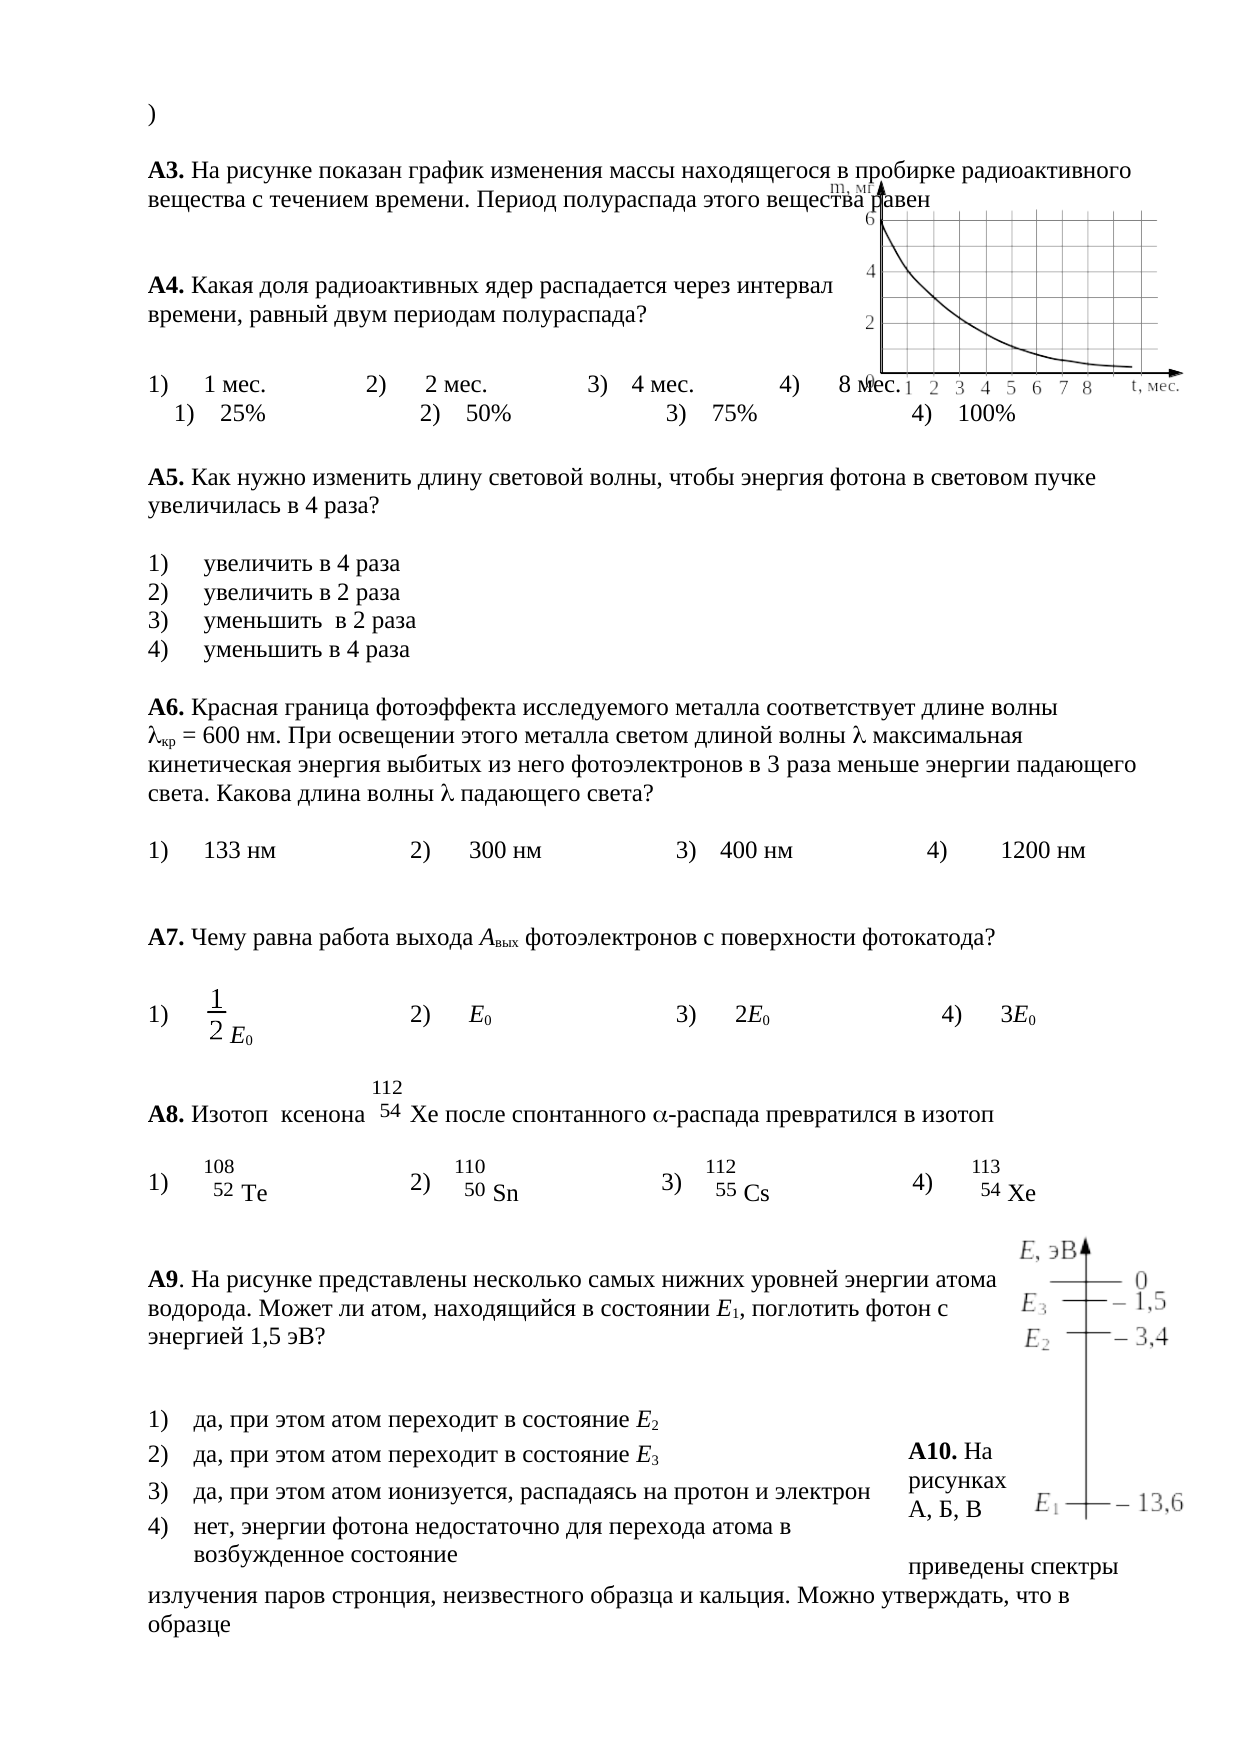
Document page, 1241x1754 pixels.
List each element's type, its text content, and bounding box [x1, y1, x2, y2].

text А9. На рисунке представлены несколько самых нижних уровней энергии атома водорода. Может ли атом, находящийся в состоянии Е1, поглотить фотон с энергией 1,5 эВ? [148, 1264, 1083, 1350]
text А7. Чему равна работа выхода Авых фотоэлектронов с поверхности фотокатода? [148, 922, 1152, 951]
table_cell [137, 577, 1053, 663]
text А4. Какая доля радиоактивных ядер распадается через интервал времени, равный двум периодам полураспада? [148, 270, 856, 328]
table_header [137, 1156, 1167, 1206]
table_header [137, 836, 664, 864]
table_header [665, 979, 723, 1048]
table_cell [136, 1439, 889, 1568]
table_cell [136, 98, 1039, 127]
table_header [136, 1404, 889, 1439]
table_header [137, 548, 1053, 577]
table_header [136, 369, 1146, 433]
text А10. На рисунках А, Б, В приведены спектры излучения паров стронция, неизвестного образца и кальция. Можно утверждать, что в образце [148, 1436, 1152, 1638]
text А5. Как нужно изменить длину световой волны, чтобы энергия фотона в световом пучке увеличилась в 4 раза? [148, 462, 1152, 519]
text А3. На рисунке показан график изменения массы находящегося в пробирке радиоактивного вещества с течением времени. Период полураспада этого вещества равен [148, 155, 1152, 213]
text А6. Красная граница фотоэффекта исследуемого металла соответствует длине волны кр = 600 нм. При освещении этого металла светом длиной волны максимальная кинетическая энергия выбитых из него фотоэлектронов в 3 раза меньше энергии падающего света. Какова длина волны падающего света? [148, 692, 1152, 807]
text А8. Изотоп ксенона Хе после спонтанного -распада превратился в изотоп [148, 1077, 1152, 1127]
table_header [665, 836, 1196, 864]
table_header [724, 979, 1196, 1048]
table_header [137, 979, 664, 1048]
